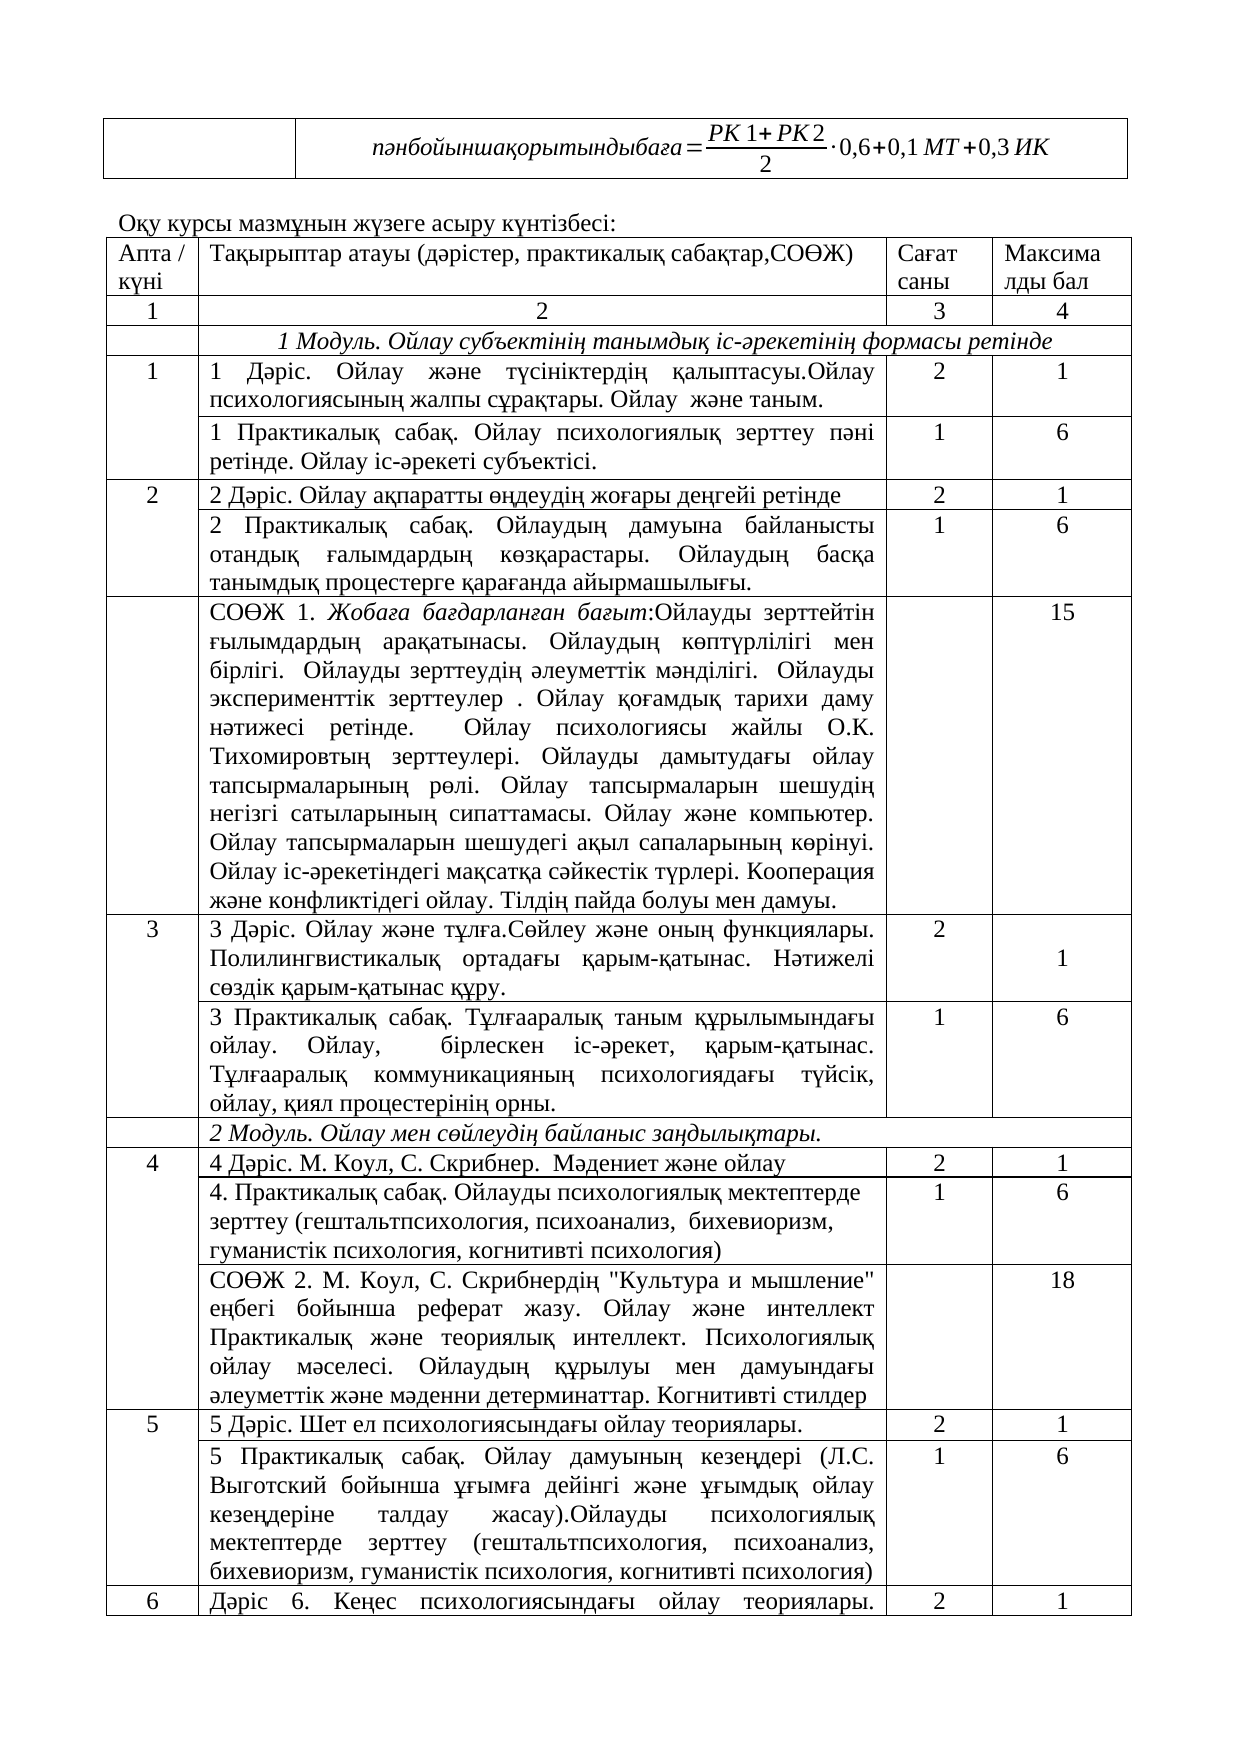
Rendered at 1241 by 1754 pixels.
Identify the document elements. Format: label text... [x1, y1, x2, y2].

table_cell [107, 1118, 198, 1147]
table_cell 1 [887, 510, 992, 596]
table_cell 3 [107, 915, 198, 1117]
table_cell 2 [887, 915, 992, 1001]
table_cell 1 [107, 296, 198, 325]
table_cell 15 [993, 597, 1131, 913]
table_cell 1 [993, 1586, 1131, 1615]
table_cell 3 [887, 296, 992, 325]
table_cell 1 [887, 1441, 992, 1585]
table_cell 5 Практикалық сабақ. Ойлау дамуының кезеңдері (Л.С. Выготский бойынша ұғымға дейінгі және ұғымдық ойлау кезеңдеріне талдау жасау).Ойлауды психологиялық мектептерде зерттеу (гештальтпсихология, психоанализ, бихевиоризм, гуманистік психология, когнитивті психология) [199, 1441, 886, 1585]
table_cell 3 Дәріс. Ойлау және тұлға.Сөйлеу және оның функциялары. Полилингвистикалық ортадағы қарым-қатынас. Нәтижелі сөздік қарым-қатынас құру. [199, 915, 886, 1001]
table_cell 1 Практикалық сабақ. Ойлау психологиялық зерттеу пәні ретінде. Ойлау іс-әрекеті субъектісі. [199, 417, 886, 479]
table_cell 1 [107, 356, 198, 479]
table_cell 4. Практикалық сабақ. Ойлауды психологиялық мектептерде зерттеу (гештальтпсихология, психоанализ, бихевиоризм, гуманистік психология, когнитивті психология) [199, 1178, 886, 1264]
table_cell 6 [993, 1002, 1131, 1117]
table_cell 1 [993, 480, 1131, 509]
table_cell 6 [993, 417, 1131, 479]
table_cell 1 [887, 417, 992, 479]
table_cell [887, 1265, 992, 1408]
table_cell 4 [107, 1148, 198, 1408]
table_cell 5 [107, 1410, 198, 1585]
table_cell [107, 326, 198, 355]
table_cell СОӨЖ 1. Жобаға бағдарланған бағыт:Ойлауды зерттейтін ғылымдардың арақатынасы. Ойлаудың көптүрлілігі мен бірлігі. Ойлауды зерттеудің әлеуметтік мәнділігі. Ойлауды эксперименттік зерттеулер . Ойлау қоғамдық тарихи даму нәтижесі ретінде. Ойлау психологиясы жайлы О.К. Тихомировтың зерттеулері. Ойлауды дамытудағы ойлау тапсырмаларының рөлі. Ойлау тапсырмаларын шешудің негізгі сатыларының сипаттамасы. Ойлау және компьютер. Ойлау тапсырмаларын шешудегі ақыл сапаларының көрінуі. Ойлау іс-әрекетіндегі мақсатқа сәйкестік түрлері. Кооперация және конфликтідегі ойлау. Тілдің пайда болуы мен дамуы. [199, 597, 886, 913]
table_cell СОӨЖ 2. М. Коул, С. Скрибнердің "Культура и мышление" еңбегі бойынша реферат жазу. Ойлау және интеллект Практикалық және теориялық интеллект. Психологиялық ойлау мәселесі. Ойлаудың құрылуы мен дамуындағы әлеуметтік және мәденни детерминаттар. Когнитивті стилдер [199, 1265, 886, 1408]
table_cell 1 [887, 1002, 992, 1117]
table_cell 2 [887, 1586, 992, 1615]
table_cell 6 [993, 1441, 1131, 1585]
table_cell 2 [887, 1148, 992, 1176]
table_cell 2 Дәріс. Ойлау ақпаратты өңдеудің жоғары деңгейі ретінде [199, 480, 886, 509]
table_cell 1 [887, 1178, 992, 1264]
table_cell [296, 119, 1127, 178]
table_cell 2 [107, 480, 198, 596]
table_cell 1 Модуль. Ойлау субъектінің танымдық іс-әрекетінің формасы ретінде [199, 326, 1131, 355]
table_cell 1 [993, 915, 1131, 1001]
table_cell [887, 597, 992, 913]
table_cell 1 [993, 356, 1131, 416]
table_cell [104, 119, 295, 178]
table_cell 4 Дәріс. М. Коул, С. Скрибнер. Мәдениет және ойлау [199, 1148, 886, 1176]
table_cell 6 [107, 1586, 198, 1615]
table_header Максималды бал [993, 238, 1131, 295]
table_cell 18 [993, 1265, 1131, 1408]
table_cell 1 [993, 1148, 1131, 1176]
table_cell 1 [993, 1410, 1131, 1440]
table_cell 6 [993, 510, 1131, 596]
table_cell 5 Дәріс. Шет ел психологиясындағы ойлау теориялары. [199, 1410, 886, 1440]
table_cell 2 Практикалық сабақ. Ойлаудың дамуына байланысты отандық ғалымдардың көзқарастары. Ойлаудың басқа танымдық процестерге қарағанда айырмашылығы. [199, 510, 886, 596]
table_cell 6 [993, 1178, 1131, 1264]
table_cell 3 Практикалық сабақ. Тұлғааралық таным құрылымындағы ойлау. Ойлау, бірлескен іс-әрекет, қарым-қатынас. Тұлғааралық коммуникацияның психологиядағы түйсік, ойлау, қиял процестерінің орны. [199, 1002, 886, 1117]
table_cell 2 [887, 1410, 992, 1440]
text Оқу курсы мазмұнын жүзеге асыру күнтізбесі: [118, 208, 1181, 237]
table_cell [199, 1586, 886, 1615]
table_cell 4 [993, 296, 1131, 325]
table_cell 2 [199, 296, 886, 325]
table_cell [107, 597, 198, 913]
table_header Тақырыптар атауы (дәрістер, практикалық сабақтар,СОӨЖ) [199, 238, 886, 295]
table_header Апта / күні [107, 238, 198, 295]
table_cell 2 [887, 480, 992, 509]
table_cell 2 Модуль. Ойлау мен сөйлеудің байланыс заңдылықтары. [199, 1118, 1131, 1147]
table_cell 1 Дәріс. Ойлау және түсініктердің қалыптасуы.Ойлау психологиясының жалпы сұрақтары. Ойлау және таным. [199, 356, 886, 416]
table_cell 2 [887, 356, 992, 416]
table_header Сағат саны [887, 238, 992, 295]
